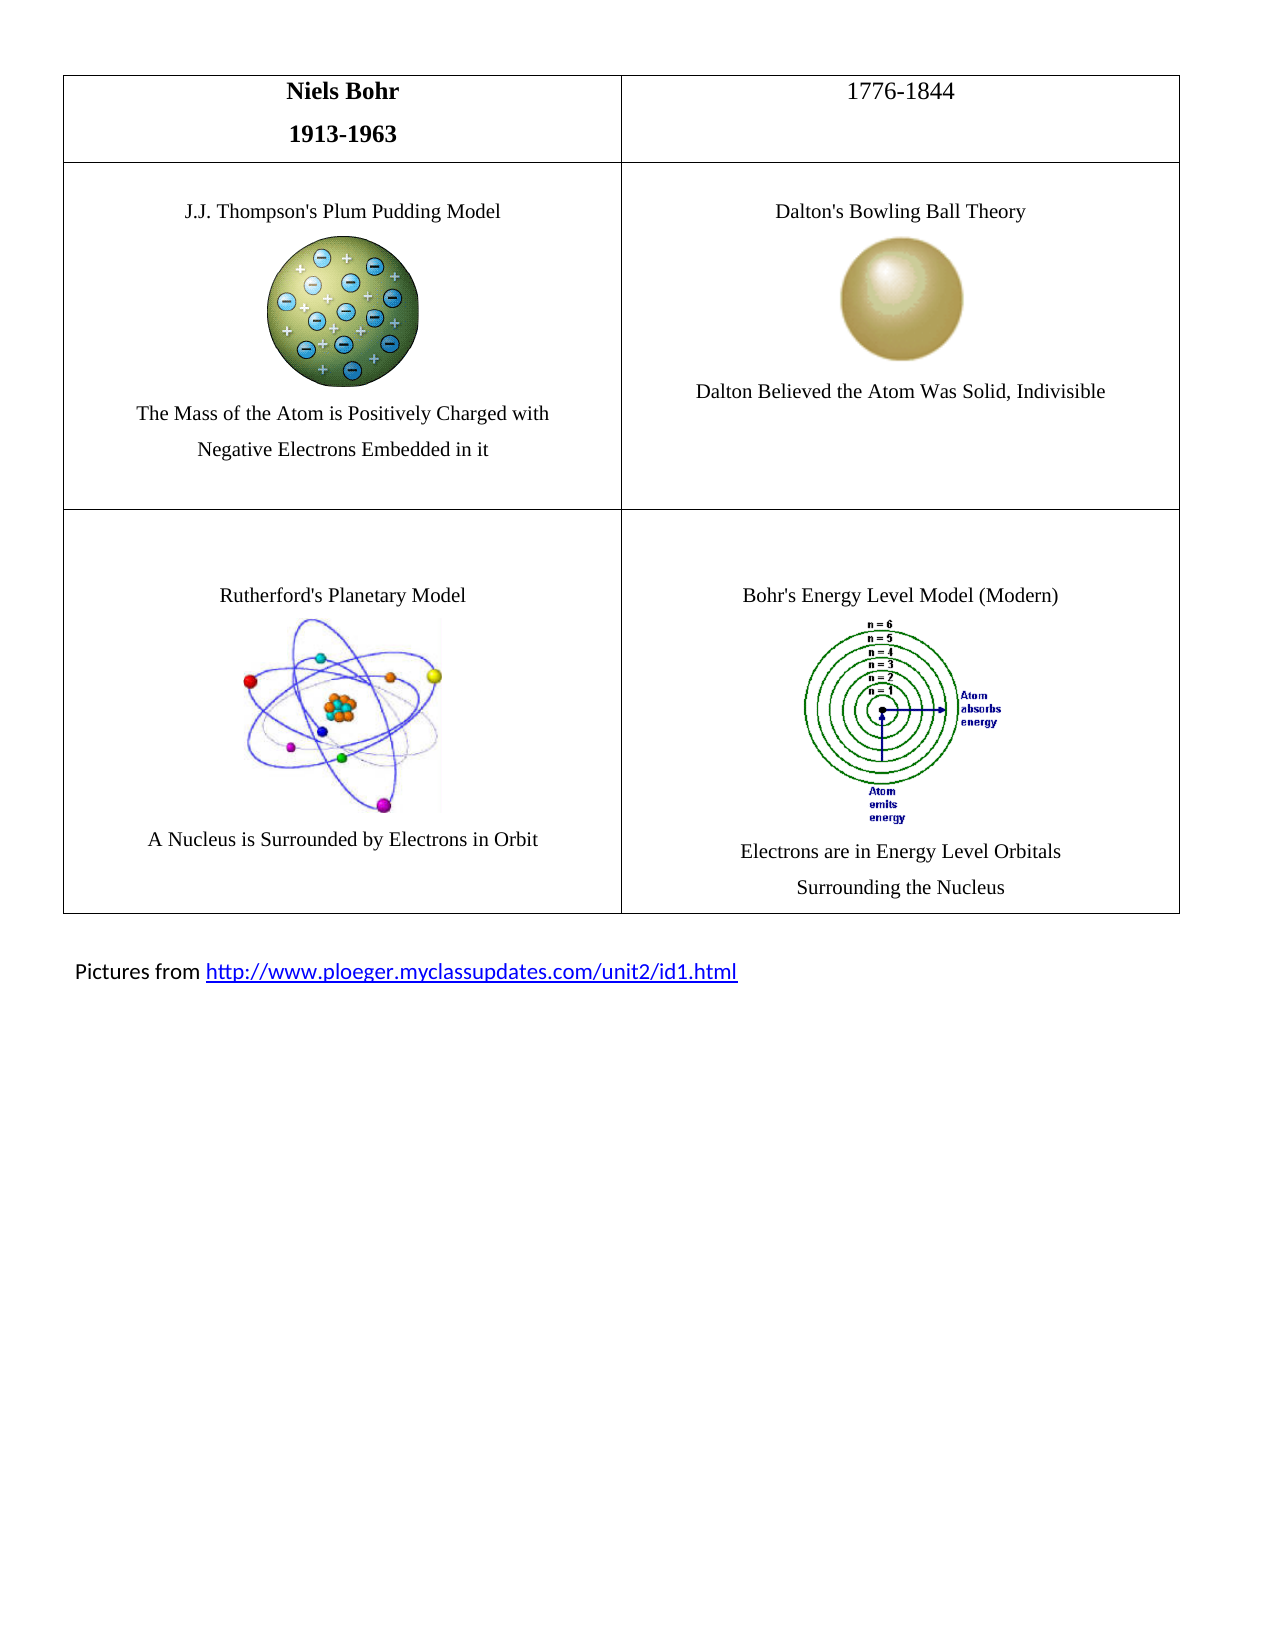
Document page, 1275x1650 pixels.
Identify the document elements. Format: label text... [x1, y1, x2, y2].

table_cell Rutherford's Planetary Model A Nucleus is Surrounded by Electrons in Orbit [64, 510, 621, 913]
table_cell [622, 76, 1179, 162]
picture [800, 618, 1002, 825]
table_cell J.J. Thompson's Plum Pudding Model The Mass of the Atom is Positively Charged with Negative Electrons Embedded in it [64, 163, 621, 509]
text Pictures from http://www.ploeger.myclassupdates.com/unit2/id1.html [75, 957, 1200, 985]
picture [243, 618, 442, 813]
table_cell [64, 76, 621, 162]
picture [835, 235, 966, 365]
table_cell Dalton's Bowling Ball Theory Dalton Believed the Atom Was Solid, Indivisible [622, 163, 1179, 509]
picture [267, 235, 419, 387]
table_cell Bohr's Energy Level Model (Modern) Electrons are in Energy Level Orbitals Surrounding the Nucleus [622, 510, 1179, 913]
